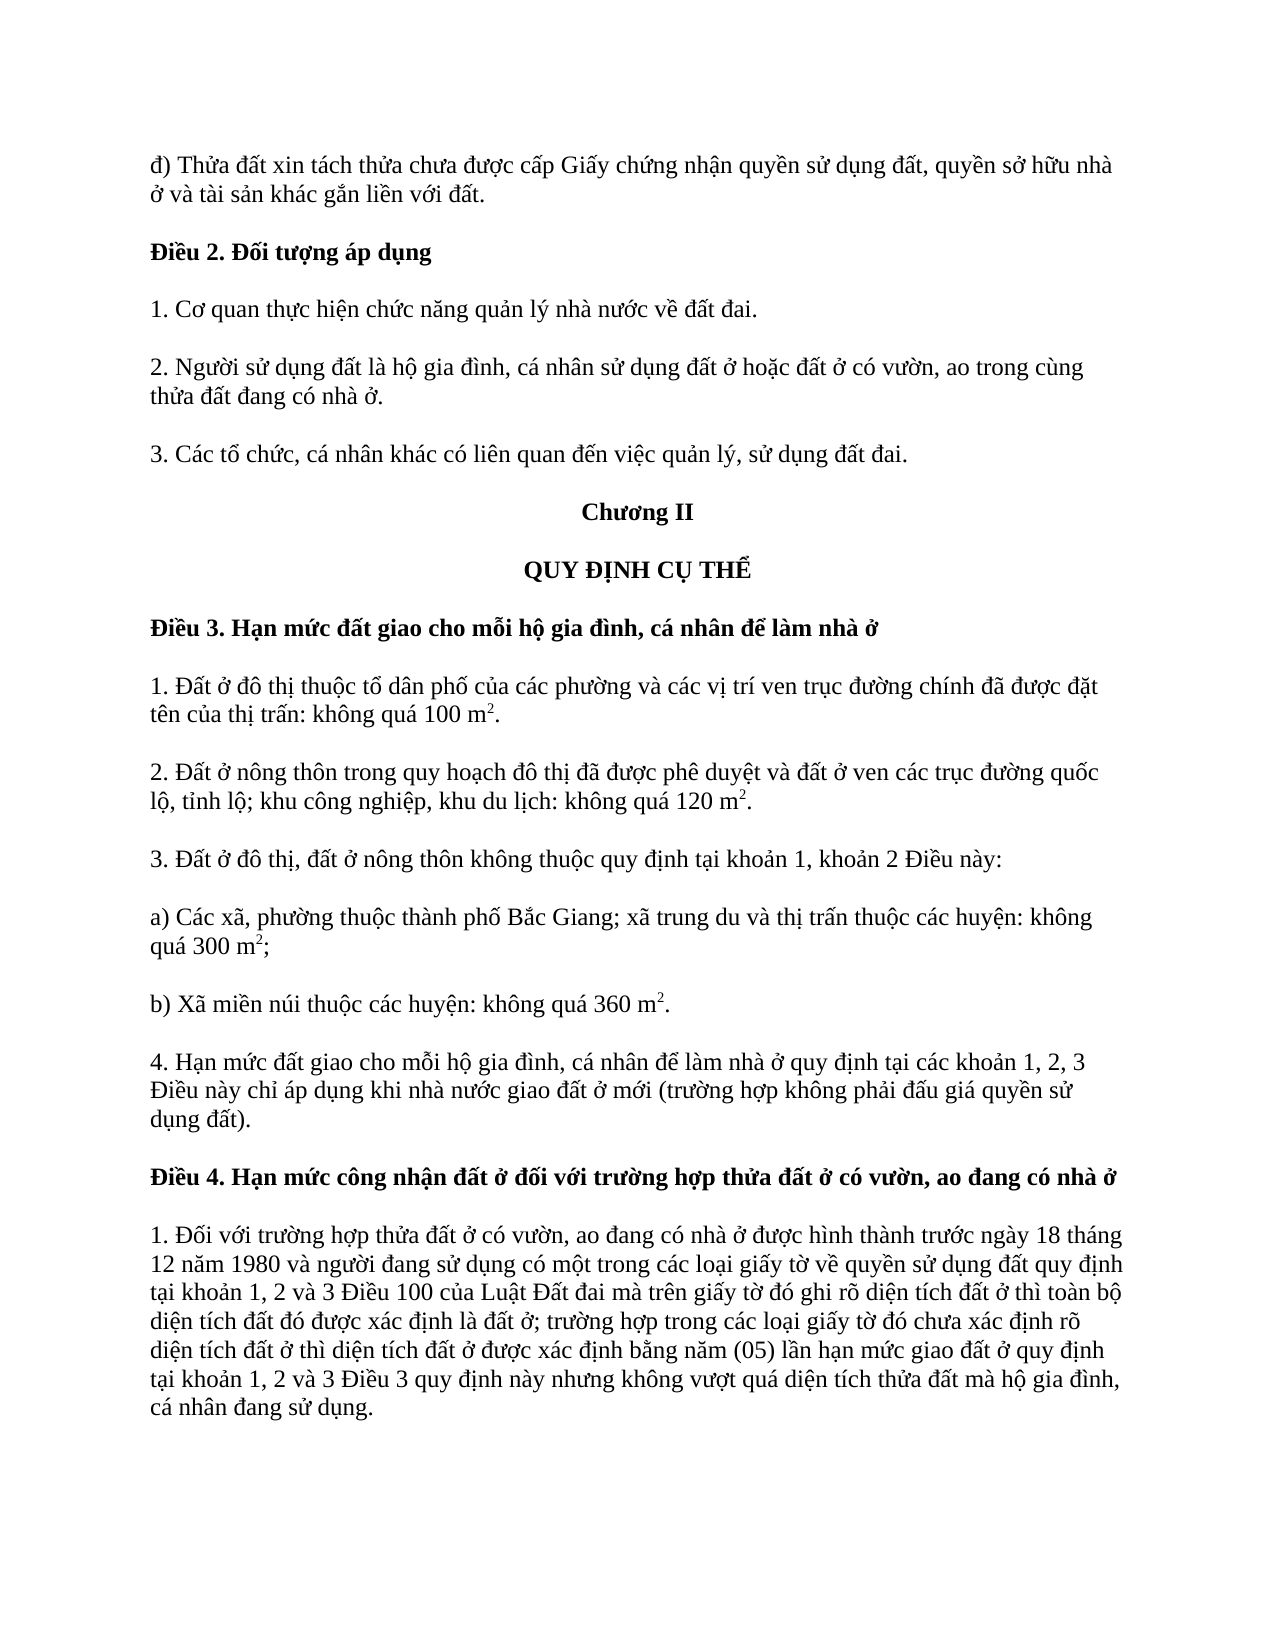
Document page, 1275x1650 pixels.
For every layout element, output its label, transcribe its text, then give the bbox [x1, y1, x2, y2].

text Điều 4. Hạn mức công nhận đất ở đối với trường hợp thửa đất ở có vườn, ao đang có nhà ở [150, 1162, 1125, 1191]
text QUY ĐỊNH CỤ THỂ [150, 555, 1125, 584]
text Điều 2. Đối tượng áp dụng [150, 237, 1125, 265]
text Chương II [150, 497, 1125, 526]
text 1. Đối với trường hợp thửa đất ở có vườn, ao đang có nhà ở được hình thành trước ngày 18 tháng 12 năm 1980 và người đang sử dụng có một trong các loại giấy tờ về quyền sử dụng đất quy định tại khoản 1, 2 và 3 Điều 100 của Luật Đất đai mà trên giấy tờ đó ghi rõ diện tích đất ở thì toàn bộ diện tích đất đó được xác định là đất ở; trường hợp trong các loại giấy tờ đó chưa xác định rõ diện tích đất ở thì diện tích đất ở được xác định bằng năm (05) lần hạn mức giao đất ở quy định tại khoản 1, 2 và 3 Điều 3 quy định này nhưng không vượt quá diện tích thửa đất mà hộ gia đình, cá nhân đang sử dụng. [150, 1220, 1125, 1421]
text 2. Người sử dụng đất là hộ gia đình, cá nhân sử dụng đất ở hoặc đất ở có vườn, ao trong cùng thửa đất đang có nhà ở. [150, 352, 1125, 410]
text 2. Đất ở nông thôn trong quy hoạch đô thị đã được phê duyệt và đất ở ven các trục đường quốc lộ, tỉnh lộ; khu công nghiệp, khu du lịch: không quá 120 m2. [150, 757, 1125, 815]
text 1. Cơ quan thực hiện chức năng quản lý nhà nước về đất đai. [150, 294, 1125, 323]
text đ) Thửa đất xin tách thửa chưa được cấp Giấy chứng nhận quyền sử dụng đất, quyền sở hữu nhà ở và tài sản khác gắn liền với đất. [150, 150, 1125, 207]
text 3. Các tổ chức, cá nhân khác có liên quan đến việc quản lý, sử dụng đất đai. [150, 439, 1125, 468]
text b) Xã miền núi thuộc các huyện: không quá 360 m2. [150, 989, 1125, 1017]
text a) Các xã, phường thuộc thành phố Bắc Giang; xã trung du và thị trấn thuộc các huyện: không quá 300 m2; [150, 902, 1125, 959]
text 4. Hạn mức đất giao cho mỗi hộ gia đình, cá nhân để làm nhà ở quy định tại các khoản 1, 2, 3 Điều này chỉ áp dụng khi nhà nước giao đất ở mới (trường hợp không phải đấu giá quyền sử dụng đất). [150, 1047, 1125, 1133]
text Điều 3. Hạn mức đất giao cho mỗi hộ gia đình, cá nhân để làm nhà ở [150, 613, 1125, 642]
text 3. Đất ở đô thị, đất ở nông thôn không thuộc quy định tại khoản 1, khoản 2 Điều này: [150, 844, 1125, 873]
text 1. Đất ở đô thị thuộc tổ dân phố của các phường và các vị trí ven trục đường chính đã được đặt tên của thị trấn: không quá 100 m2. [150, 671, 1125, 728]
